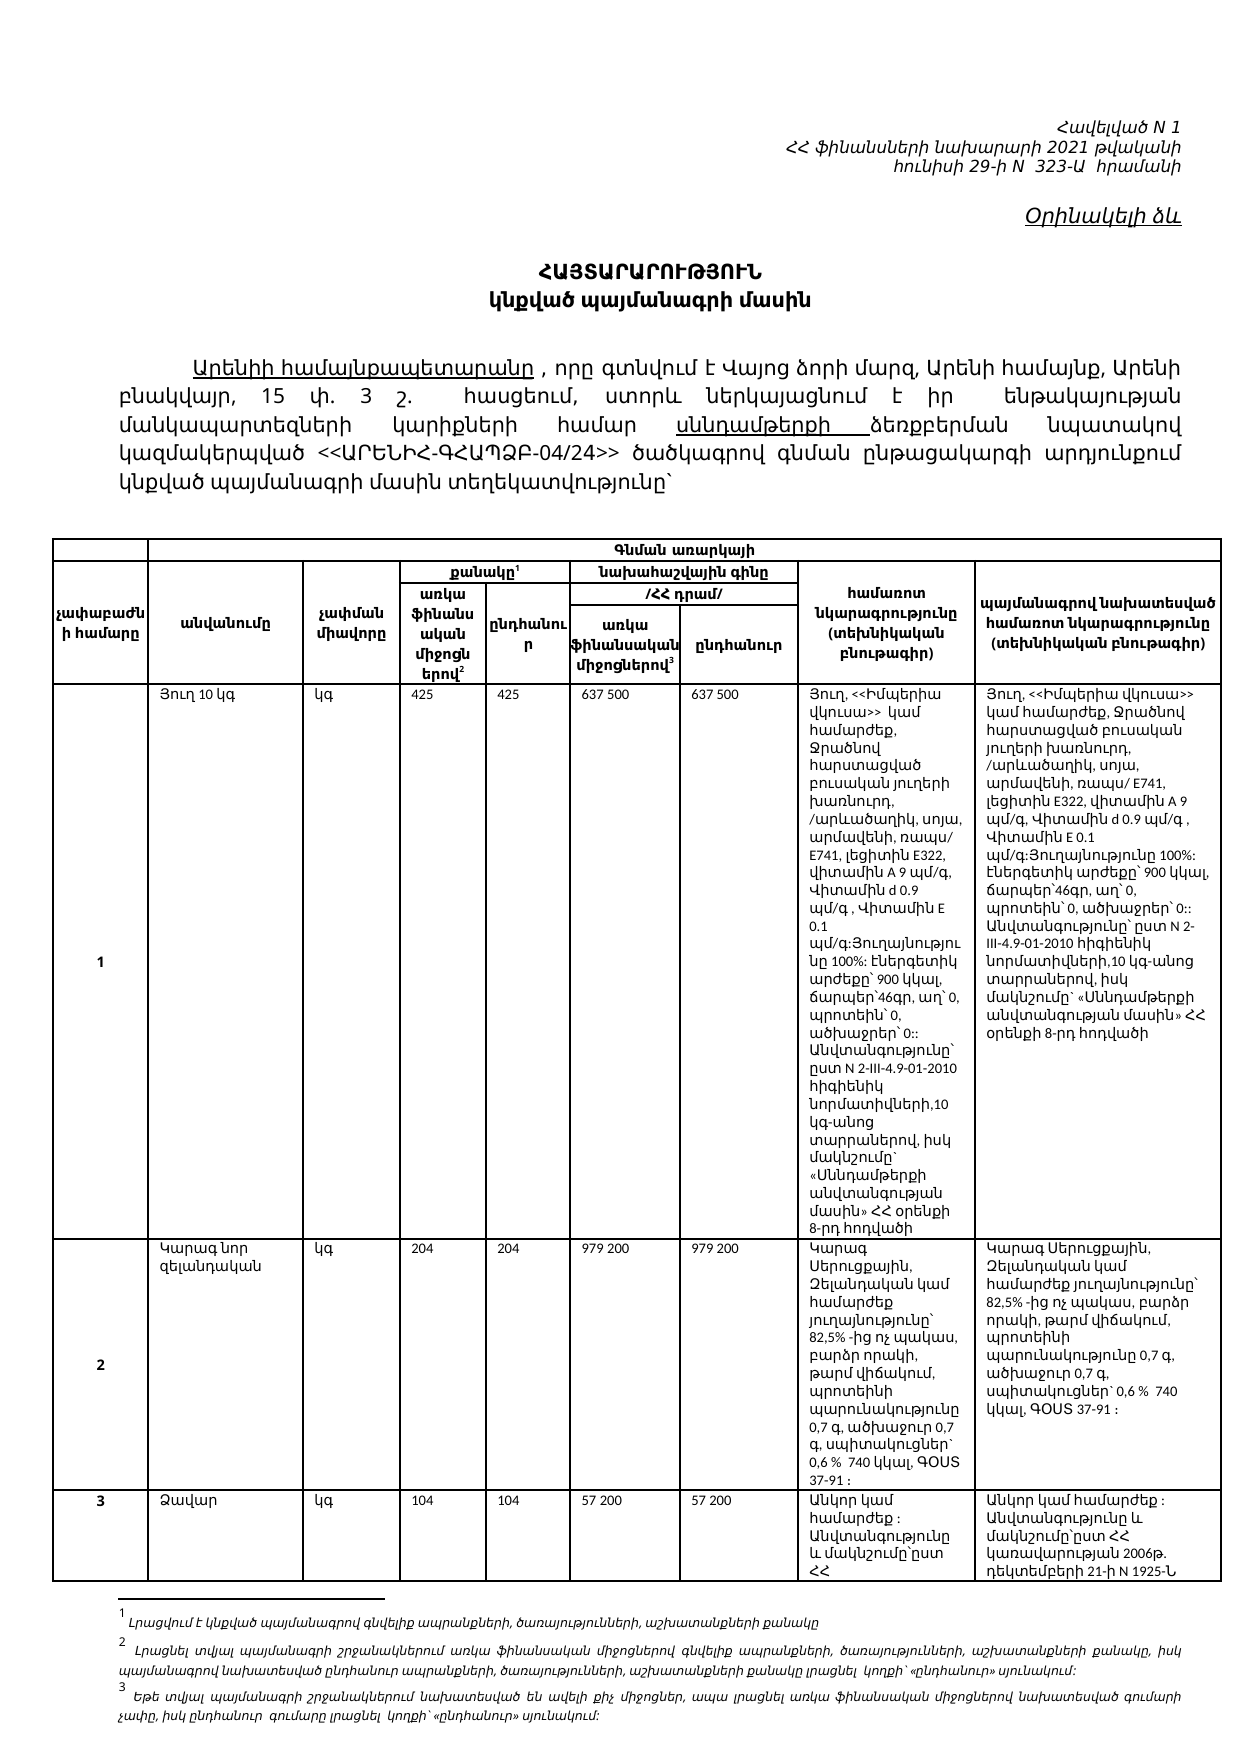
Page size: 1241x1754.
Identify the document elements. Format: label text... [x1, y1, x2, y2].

table_cell չափման միավորը [304, 562, 399, 683]
table_cell առկա ֆինանսական միջոցներով [571, 606, 679, 683]
table_cell քանակը [401, 562, 569, 582]
text հունիսի 29-ի N 323-Ա հրամանի [118, 157, 1182, 176]
table_cell համառոտ նկարագրությունը (տեխնիկական բնութագիր) [799, 562, 974, 683]
table_cell պայմանագրով նախատեսված համառոտ նկարագրությունը (տեխնիկական բնութագիր) [976, 562, 1220, 683]
table_cell 57 200 [681, 1491, 797, 1580]
table_cell 637 500 [571, 685, 679, 1238]
table_cell 425 [401, 685, 485, 1238]
table_cell 979 200 [571, 1240, 679, 1489]
table_cell առկա ֆինանսական միջոցներով [401, 584, 485, 683]
table_cell 637 500 [681, 685, 797, 1238]
table_cell ընդհանուր [681, 606, 797, 683]
table_cell անվանումը [149, 562, 302, 683]
table_cell կգ [304, 1491, 399, 1580]
table_cell 3 [54, 1491, 147, 1580]
table_cell Յուղ, <<Իմպերիա վկուսա>> կամ համարժեք, Ջրածնով հարստացված բուսական յուղերի խառնուրդ, /արևածաղիկ, սոյա, արմավենի, ռապս/ E741, լեցիտին E322, վիտամին A 9 պմ/գ, Վիտամին d 0.9 պմ/գ , Վիտամին E 0.1 պմ/գ:Յուղայնությունը 100%: էներգետիկ արժեքը՝ 900 կկալ, ճարպեր՝46գր, աղ՝ 0, պրոտեին՝ 0, ածխաջրեր՝ 0:: Անվտանգությունը՝ ըստ N 2-III-4.9-01-2010 հիգիենիկ նորմատիվների,10 կգ-անոց տարրաներով, իսկ մակնշումը` «Սննդամթերքի անվտանգության մասին» ՀՀ օրենքի 8-րդ հոդվածի [976, 685, 1220, 1238]
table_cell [976, 1491, 1220, 1580]
text ՀՀ ֆինանսների նախարարի 2021 թվականի [118, 137, 1182, 157]
text Արենիի համայնքապետարանը , որը գտնվում է Վայոց ձորի մարզ, Արենի համայնք, Արենի բնակվայր, 15 փ. 3 շ. հասցեում, ստորև ներկայացնում է իր ենթակայության մանկապարտեզների կարիքների համար սննդամթերքի ձեռքբերման նպատակով կազմակերպված <<ԱՐԵՆԻՀ-ԳՀԱՊՁԲ-04/24>> ծածկագրով գնման ընթացակարգի արդյունքում կնքված պայմանագրի մասին տեղեկատվությունը` [118, 353, 1182, 495]
table_cell Ձավար [149, 1491, 302, 1580]
table_cell Կարագ Սերուցքային, Զելանդական կամ համարժեք յուղայնությունը՝ 82,5% -ից ոչ պակաս, բարձր որակի, թարմ վիճակում, պրոտեինի պարունակությունը 0,7 գ, ածխաջուր 0,7 գ, սպիտակուցներ` 0,6 % 740 կկալ, ԳՕՍՏ 37-91 ։ [799, 1240, 974, 1489]
table_cell Յուղ 10 կգ [149, 685, 302, 1238]
table_cell 1 [54, 685, 147, 1238]
table_cell 2 [54, 1240, 147, 1489]
text Հավելված N 1 [118, 118, 1182, 137]
table_cell Յուղ, <<Իմպերիա վկուսա>> կամ համարժեք, Ջրածնով հարստացված բուսական յուղերի խառնուրդ, /արևածաղիկ, սոյա, արմավենի, ռապս/ E741, լեցիտին E322, վիտամին A 9 պմ/գ, Վիտամին d 0.9 պմ/գ , Վիտամին E 0.1 պմ/գ:Յուղայնությունը 100%: էներգետիկ արժեքը՝ 900 կկալ, ճարպեր՝46գր, աղ՝ 0, պրոտեին՝ 0, ածխաջրեր՝ 0:: Անվտանգությունը՝ ըստ N 2-III-4.9-01-2010 հիգիենիկ նորմատիվների,10 կգ-անոց տարրաներով, իսկ մակնշումը` «Սննդամթերքի անվտանգության մասին» ՀՀ օրենքի 8-րդ հոդվածի [799, 685, 974, 1238]
text ՀԱՅՏԱՐԱՐՈՒԹՅՈՒՆ [118, 257, 1182, 285]
table_cell /ՀՀ դրամ/ [571, 584, 797, 604]
table_cell կգ [304, 685, 399, 1238]
table_cell 425 [487, 685, 569, 1238]
table_cell 104 [401, 1491, 485, 1580]
table_cell ընդհանուր [487, 584, 569, 683]
table_cell չափաբաժնի համարը [54, 562, 147, 683]
table_cell Կարագ նոր զելանդական [149, 1240, 302, 1489]
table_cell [799, 1491, 974, 1580]
table_cell 204 [487, 1240, 569, 1489]
table_cell 104 [487, 1491, 569, 1580]
table_cell Կարագ Սերուցքային, Զելանդական կամ համարժեք յուղայնությունը՝ 82,5% -ից ոչ պակաս, բարձր որակի, թարմ վիճակում, պրոտեինի պարունակությունը 0,7 գ, ածխաջուր 0,7 գ, սպիտակուցներ` 0,6 % 740 կկալ, ԳՕՍՏ 37-91 ։ [976, 1240, 1220, 1489]
table_header [54, 540, 147, 560]
text կնքված պայմանագրի մասին [118, 285, 1182, 314]
table_cell նախահաշվային գինը [571, 562, 797, 582]
text Օրինակելի ձև [118, 204, 1182, 228]
table_cell 204 [401, 1240, 485, 1489]
table_header Գնման առարկայի [149, 540, 1220, 560]
table_cell 57 200 [571, 1491, 679, 1580]
table_cell կգ [304, 1240, 399, 1489]
table_cell 979 200 [681, 1240, 797, 1489]
